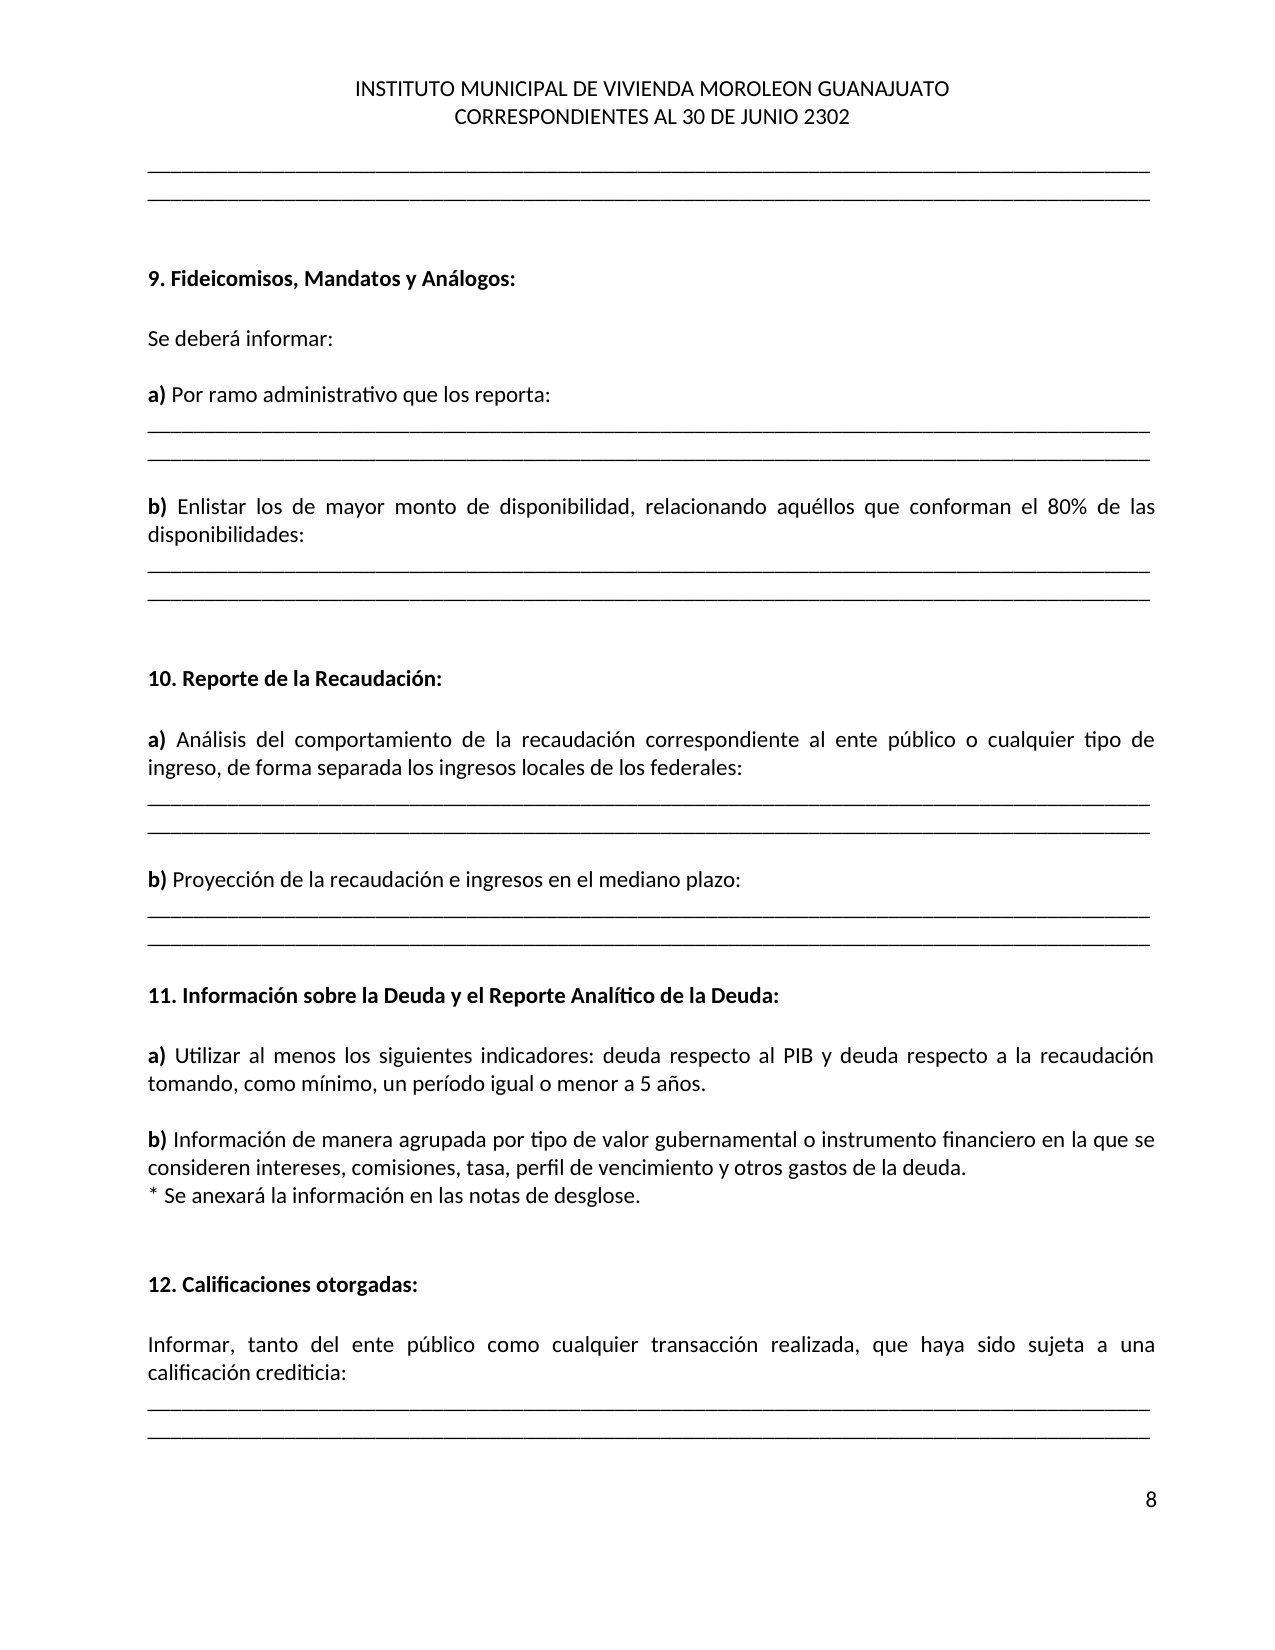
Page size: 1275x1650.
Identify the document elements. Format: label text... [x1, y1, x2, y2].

text * Se anexará la información en las notas de desglose. [148, 1181, 1157, 1209]
subtitle 10. Reporte de la Recaudación: [148, 664, 1157, 693]
text Se deberá informar: [148, 324, 1157, 352]
subtitle 11. Información sobre la Deuda y el Reporte Analítico de la Deuda: [148, 981, 1157, 1009]
text a) Por ramo administrativo que los reporta: [148, 380, 1157, 408]
text a) Utilizar al menos los siguientes indicadores: deuda respecto al PIB y deuda respecto a la recaudación tomando, como mínimo, un período igual o menor a 5 años. [148, 1041, 1157, 1097]
text a) Análisis del comportamiento de la recaudación correspondiente al ente público o cualquier tipo de ingreso, de forma separada los ingresos locales de los federales: [148, 725, 1157, 781]
text Informar, tanto del ente público como cualquier transacción realizada, que haya sido sujeta a una calificación crediticia: [148, 1330, 1157, 1386]
subtitle 12. Calificaciones otorgadas: [148, 1270, 1157, 1298]
text b) Información de manera agrupada por tipo de valor gubernamental o instrumento financiero en la que se consideren intereses, comisiones, tasa, perfil de vencimiento y otros gastos de la deuda. [148, 1125, 1157, 1181]
subtitle 9. Fideicomisos, Mandatos y Análogos: [148, 264, 1157, 292]
text b) Proyección de la recaudación e ingresos en el mediano plazo: [148, 865, 1157, 893]
text b) Enlistar los de mayor monto de disponibilidad, relacionando aquéllos que conforman el 80% de las disponibilidades: [148, 492, 1157, 548]
